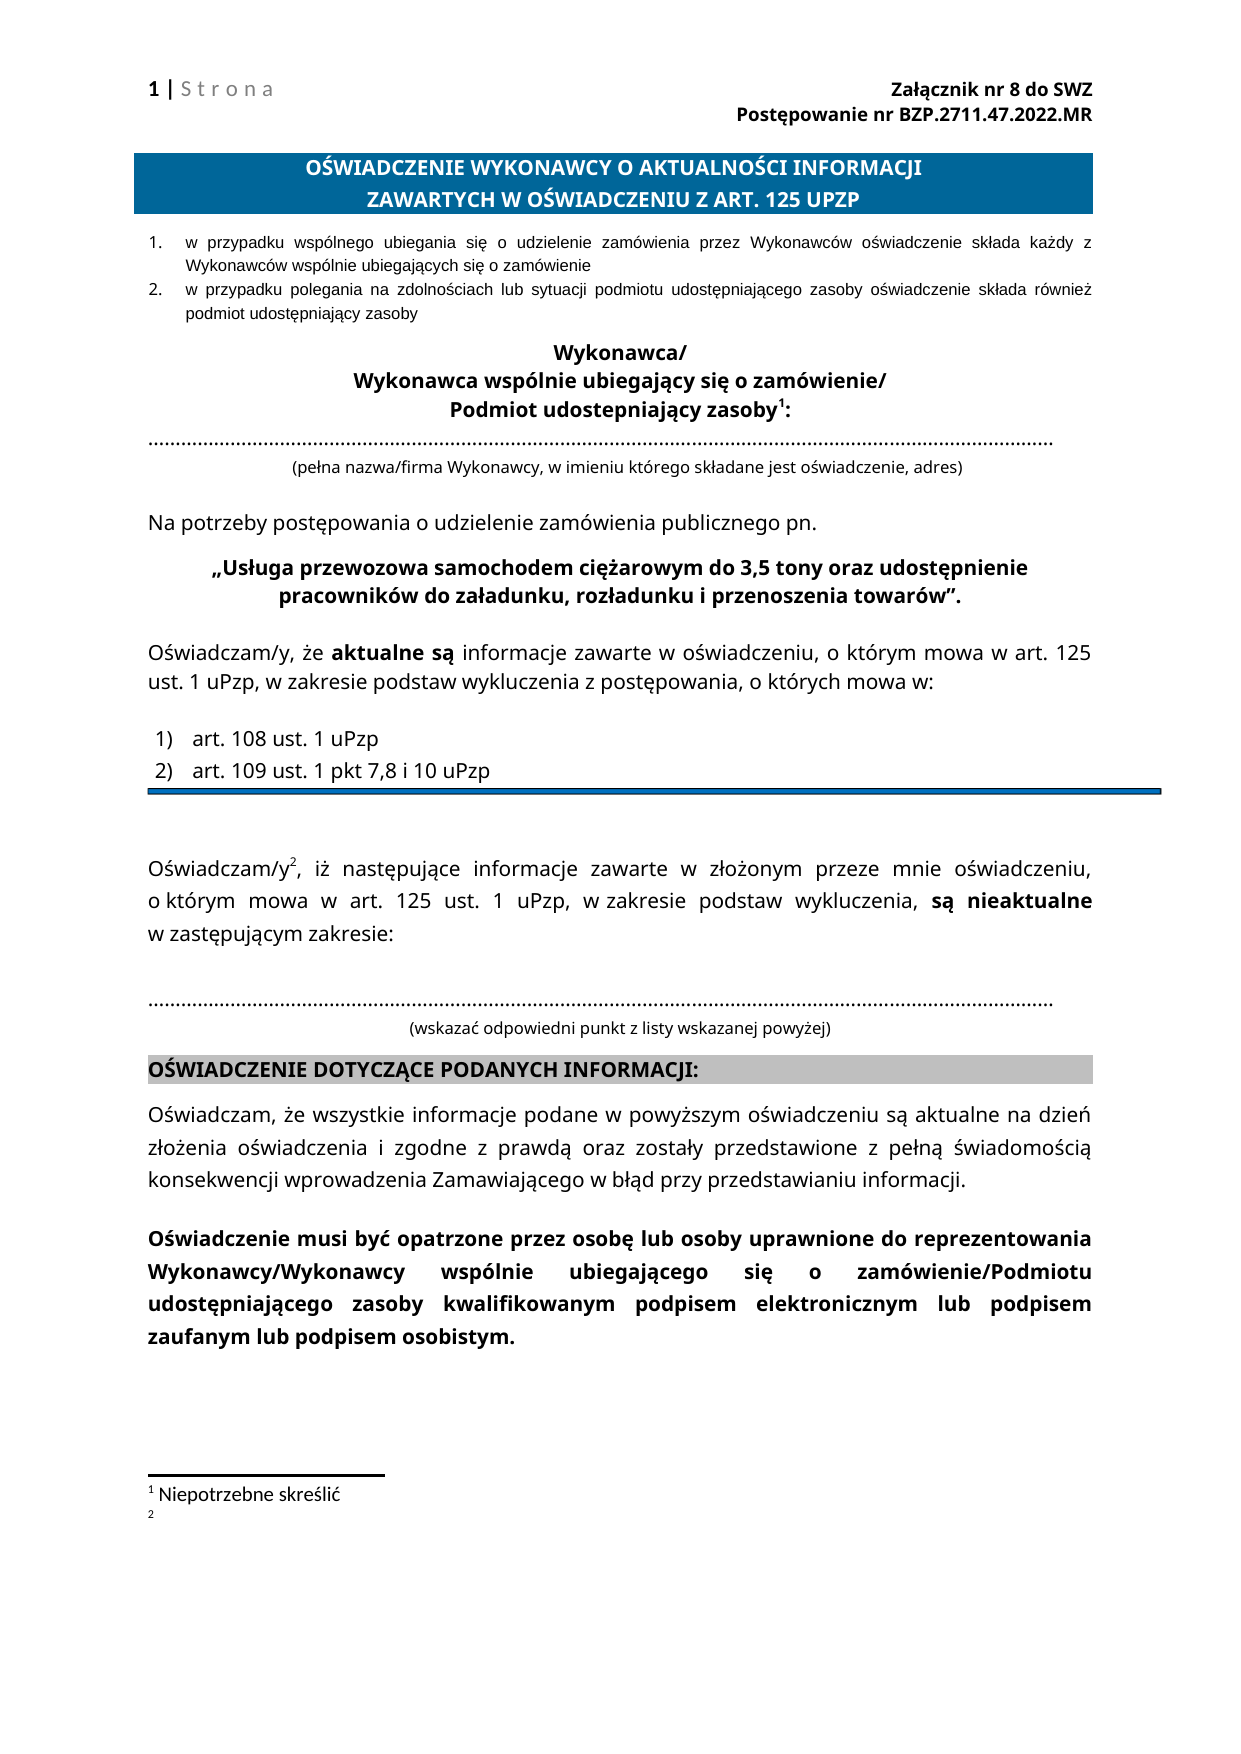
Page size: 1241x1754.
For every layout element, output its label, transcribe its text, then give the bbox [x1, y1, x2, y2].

list art. 108 ust. 1 uPzp [154, 724, 1093, 752]
text Na potrzeby postępowania o udzielenie zamówienia publicznego pn. [148, 508, 1093, 536]
text Podmiot udostepniający zasoby: [148, 395, 1093, 423]
subtitle ZAWARTYCH W OŚWIADCZENIU Z ART. 125 UPZP [134, 185, 1093, 214]
text Oświadczam, że wszystkie informacje podane w powyższym oświadczeniu są aktualne na dzień złożenia oświadczenia i zgodne z prawdą oraz zostały przedstawione z pełną świadomością konsekwencji wprowadzenia Zamawiającego w błąd przy przedstawianiu informacji. [148, 1100, 1093, 1194]
list w przypadku polegania na zdolnościach lub sytuacji podmiotu udostępniającego zasoby oświadczenie składa również podmiot udostępniający zasoby [148, 278, 1093, 323]
text Oświadczenie musi być opatrzone przez osobę lub osoby uprawnione do reprezentowania Wykonawcy/Wykonawcy wspólnie ubiegającego się o zamówienie/Podmiotu udostępniającego zasoby kwalifikowanym podpisem elektronicznym lub podpisem zaufanym lub podpisem osobistym. [148, 1224, 1093, 1351]
list art. 109 ust. 1 pkt 7,8 i 10 uPzp [154, 756, 1093, 785]
text (pełna nazwa/firma Wykonawcy, w imieniu którego składane jest oświadczenie, adres) [148, 456, 1107, 479]
text ………………………………………………………………………………………………………………………………………………… [148, 984, 1093, 1013]
text ………………………………………………………………………………………………………………………………………………… [148, 423, 1093, 452]
text Oświadczam/y, że aktualne są informacje zawarte w oświadczeniu, o którym mowa w art. 125 ust. 1 uPzp, w zakresie podstaw wykluczenia z postępowania, o których mowa w: [148, 638, 1093, 695]
picture [147, 788, 1165, 797]
text „Usługa przewozowa samochodem ciężarowym do 3,5 tony oraz udostępnienie pracowników do załadunku, rozładunku i przenoszenia towarów”. [148, 553, 1093, 610]
text Oświadczam/y, iż następujące informacje zawarte w złożonym przeze mnie oświadczeniu, o którym mowa w art. 125 ust. 1 uPzp, w zakresie podstaw wykluczenia, są nieaktualne w zastępującym zakresie: [148, 854, 1093, 947]
text OŚWIADCZENIE DOTYCZĄCE PODANYCH INFORMACJI: [148, 1055, 1093, 1084]
text Wykonawca/ [148, 338, 1093, 366]
list w przypadku wspólnego ubiegania się o udzielenie zamówienia przez Wykonawców oświadczenie składa każdy z Wykonawców wspólnie ubiegających się o zamówienie [148, 231, 1093, 275]
text Wykonawca wspólnie ubiegający się o zamówienie/ [148, 366, 1093, 395]
text (wskazać odpowiedni punkt z listy wskazanej powyżej) [148, 1017, 1093, 1039]
subtitle OŚWIADCZENIE WYKONAWCY O AKTUALNOŚCI INFORMACJI [134, 153, 1093, 181]
